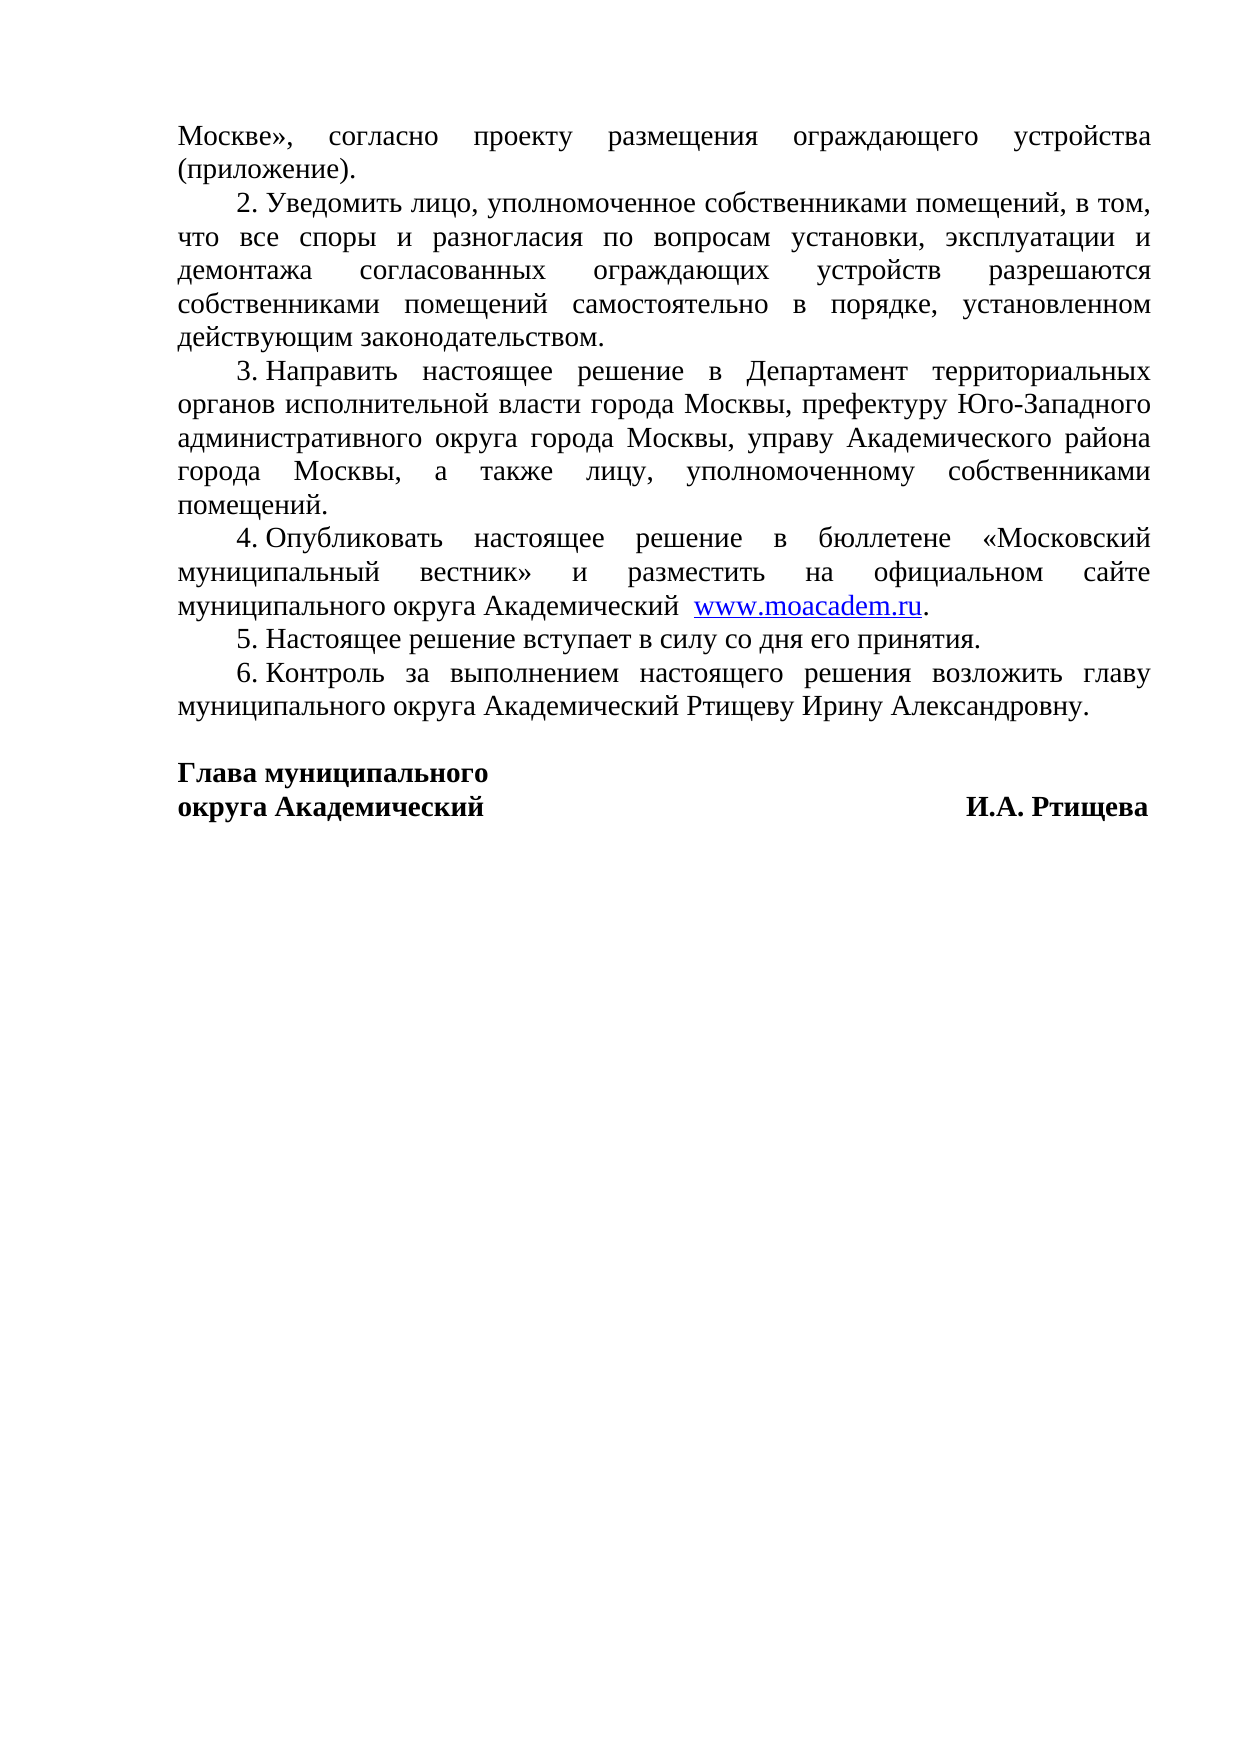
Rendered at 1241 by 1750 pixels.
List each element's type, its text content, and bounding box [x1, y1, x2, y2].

list Контроль за выполнением настоящего решения возложить главу муниципального округа Академический Ртищеву Ирину Александровну. [177, 655, 1152, 722]
list Настоящее решение вступает в силу со дня его принятия. [177, 621, 1152, 655]
list Опубликовать настоящее решение в бюллетене «Московский муниципальный вестник» и разместить на официальном сайте муниципального округа Академический www.moacadem.ru. [177, 521, 1152, 621]
text округа Академический И.А. Ртищева [177, 789, 1152, 822]
list Направить настоящее решение в Департамент территориальных органов исполнительной власти города Москвы, префектуру Юго-Западного административного округа города Москвы, управу Академического района города Москвы, а также лицу, уполномоченному собственниками помещений. [177, 353, 1152, 521]
text Глава муниципального [177, 755, 1152, 789]
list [177, 118, 1152, 185]
list Уведомить лицо, уполномоченное собственниками помещений, в том, что все споры и разногласия по вопросам установки, эксплуатации и демонтажа согласованных ограждающих устройств разрешаются собственниками помещений самостоятельно в порядке, установленном действующим законодательством. [177, 185, 1152, 353]
